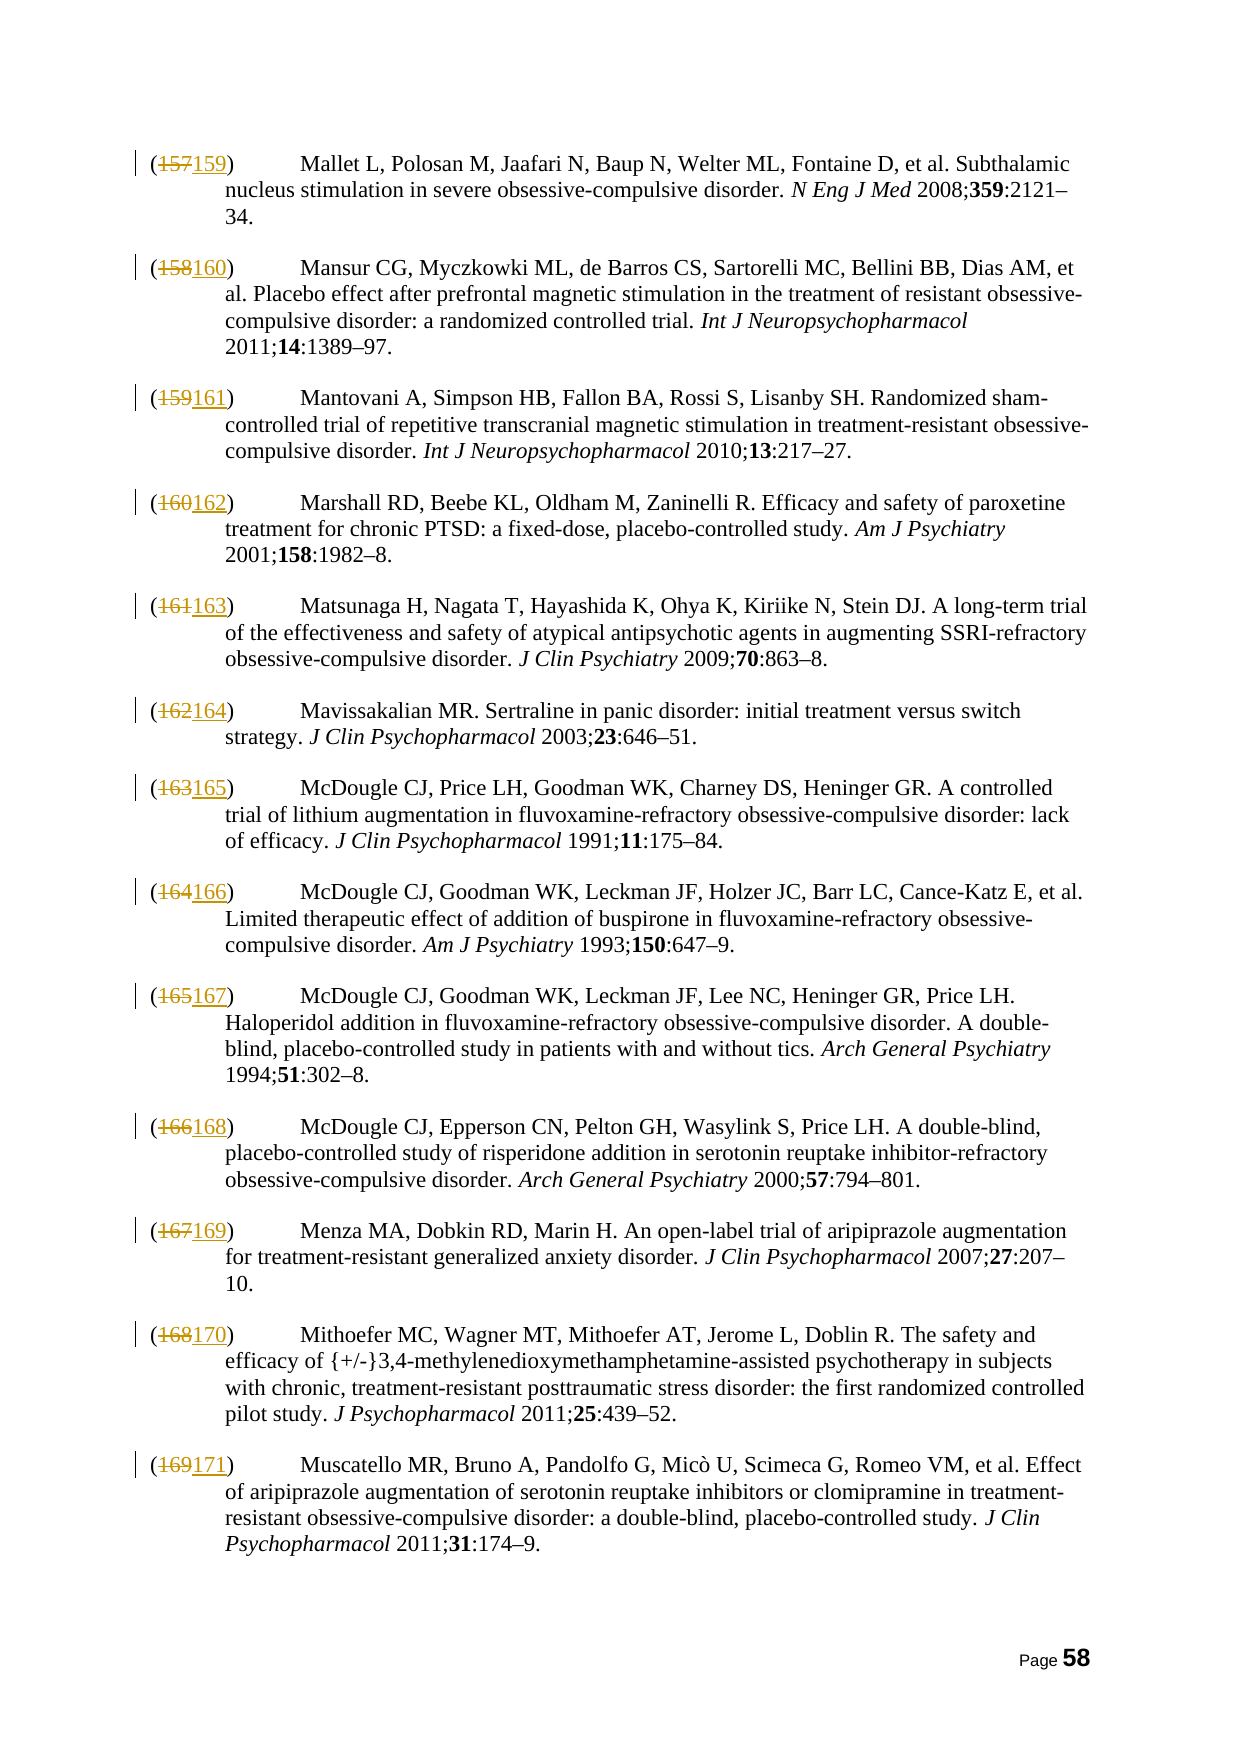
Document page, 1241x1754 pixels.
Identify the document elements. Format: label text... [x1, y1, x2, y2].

text () Mallet L, Polosan M, Jaafari N, Baup N, Welter ML, Fontaine D, et al. Subthalamic nucleus stimulation in severe obsessive-compulsive disorder. N Eng J Med 2008;359:2121–34. [150, 150, 1090, 229]
text () Menza MA, Dobkin RD, Marin H. An open-label trial of aripiprazole augmentation for treatment-resistant generalized anxiety disorder. J Clin Psychopharmacol 2007;27:207–10. [150, 1217, 1090, 1296]
text () Mavissakalian MR. Sertraline in panic disorder: initial treatment versus switch strategy. J Clin Psychopharmacol 2003;23:646–51. [150, 697, 1090, 749]
text () McDougle CJ, Goodman WK, Leckman JF, Holzer JC, Barr LC, Cance-Katz E, et al. Limited therapeutic effect of addition of buspirone in fluvoxamine-refractory obsessive-compulsive disorder. Am J Psychiatry 1993;150:647–9. [150, 878, 1090, 957]
text () Matsunaga H, Nagata T, Hayashida K, Ohya K, Kiriike N, Stein DJ. A long-term trial of the effectiveness and safety of atypical antipsychotic agents in augmenting SSRI-refractory obsessive-compulsive disorder. J Clin Psychiatry 2009;70:863–8. [150, 593, 1090, 672]
text () Mantovani A, Simpson HB, Fallon BA, Rossi S, Lisanby SH. Randomized sham-controlled trial of repetitive transcranial magnetic stimulation in treatment-resistant obsessive-compulsive disorder. Int J Neuropsychopharmacol 2010;13:217–27. [150, 384, 1090, 463]
text () Marshall RD, Beebe KL, Oldham M, Zaninelli R. Efficacy and safety of paroxetine treatment for chronic PTSD: a fixed-dose, placebo-controlled study. Am J Psychiatry 2001;158:1982–8. [150, 488, 1090, 568]
text () McDougle CJ, Epperson CN, Pelton GH, Wasylink S, Price LH. A double-blind, placebo-controlled study of risperidone addition in serotonin reuptake inhibitor-refractory obsessive-compulsive disorder. Arch General Psychiatry 2000;57:794–801. [150, 1113, 1090, 1192]
text () Mithoefer MC, Wagner MT, Mithoefer AT, Jerome L, Doblin R. The safety and efficacy of {+/-}3,4-methylenedioxymethamphetamine-assisted psychotherapy in subjects with chronic, treatment-resistant posttraumatic stress disorder: the first randomized controlled pilot study. J Psychopharmacol 2011;25:439–52. [150, 1321, 1090, 1426]
text () McDougle CJ, Goodman WK, Leckman JF, Lee NC, Heninger GR, Price LH. Haloperidol addition in fluvoxamine-refractory obsessive-compulsive disorder. A double-blind, placebo-controlled study in patients with and without tics. Arch General Psychiatry 1994;51:302–8. [150, 982, 1090, 1088]
text () Muscatello MR, Bruno A, Pandolfo G, Micò U, Scimeca G, Romeo VM, et al. Effect of aripiprazole augmentation of serotonin reuptake inhibitors or clomipramine in treatment-resistant obsessive-compulsive disorder: a double-blind, placebo-controlled study. J Clin Psychopharmacol 2011;31:174–9. [150, 1451, 1090, 1557]
text () McDougle CJ, Price LH, Goodman WK, Charney DS, Heninger GR. A controlled trial of lithium augmentation in fluvoxamine-refractory obsessive-compulsive disorder: lack of efficacy. J Clin Psychopharmacol 1991;11:175–84. [150, 774, 1090, 853]
text () Mansur CG, Myczkowki ML, de Barros CS, Sartorelli MC, Bellini BB, Dias AM, et al. Placebo effect after prefrontal magnetic stimulation in the treatment of resistant obsessive-compulsive disorder: a randomized controlled trial. Int J Neuropsychopharmacol 2011;14:1389–97. [150, 254, 1090, 359]
